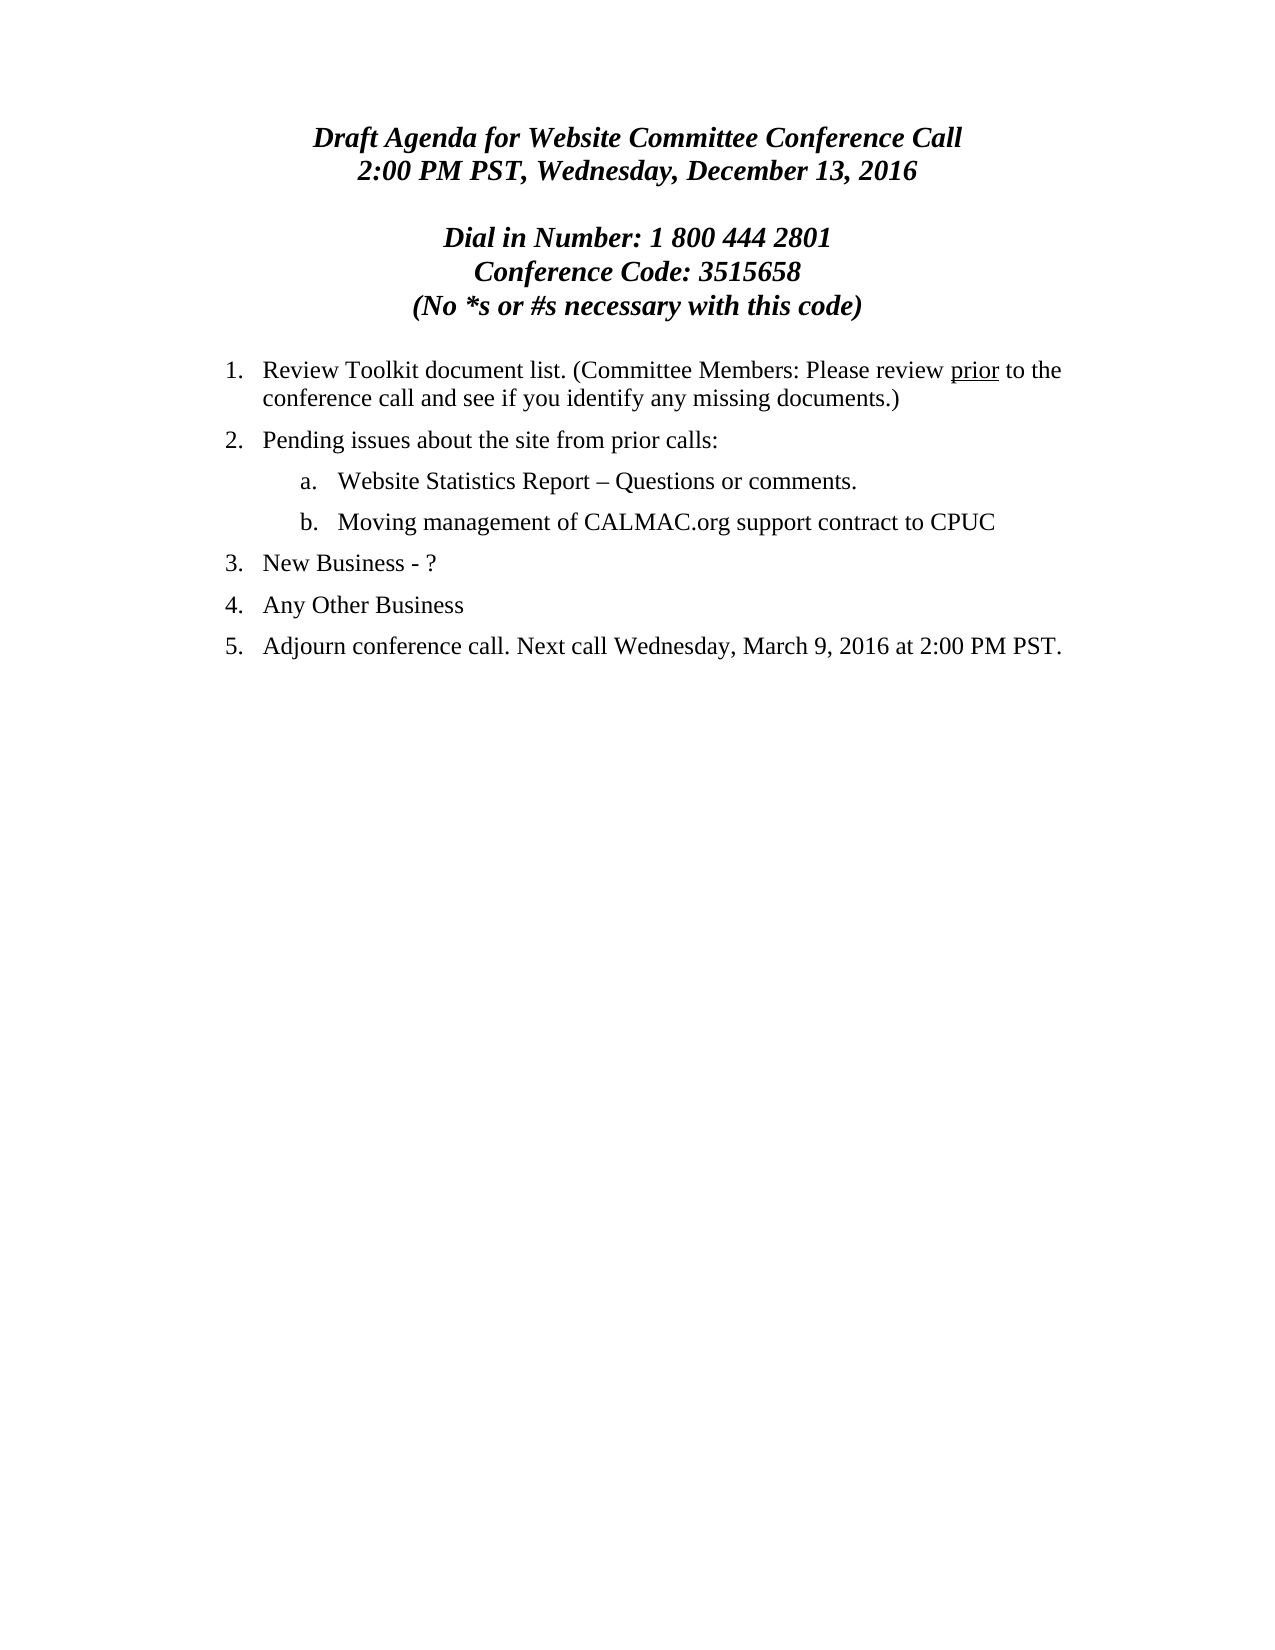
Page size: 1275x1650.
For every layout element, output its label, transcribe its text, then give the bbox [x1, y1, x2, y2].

list New Business - ? [225, 548, 1087, 577]
list Website Statistics Report – Questions or comments. [300, 466, 1087, 495]
title 2:00 PM PST, Wednesday, December 13, 2016 [187, 153, 1087, 187]
title Draft Agenda for Website Committee Conference Call [187, 120, 1087, 153]
title Dial in Number: 1 800 444 2801 [187, 221, 1087, 254]
list Review Toolkit document list. (Committee Members: Please review prior to the conference call and see if you identify any missing documents.) [225, 355, 1087, 412]
list Any Other Business [225, 590, 1087, 618]
list Pending issues about the site from prior calls: [225, 425, 1087, 453]
title Conference Code: 3515658 [187, 254, 1087, 288]
list Moving management of CALMAC.org support contract to CPUC [300, 507, 1087, 536]
title (No *s or #s necessary with this code) [187, 288, 1087, 321]
list Adjourn conference call. Next call Wednesday, March 9, 2016 at 2:00 PM PST. [225, 631, 1087, 660]
